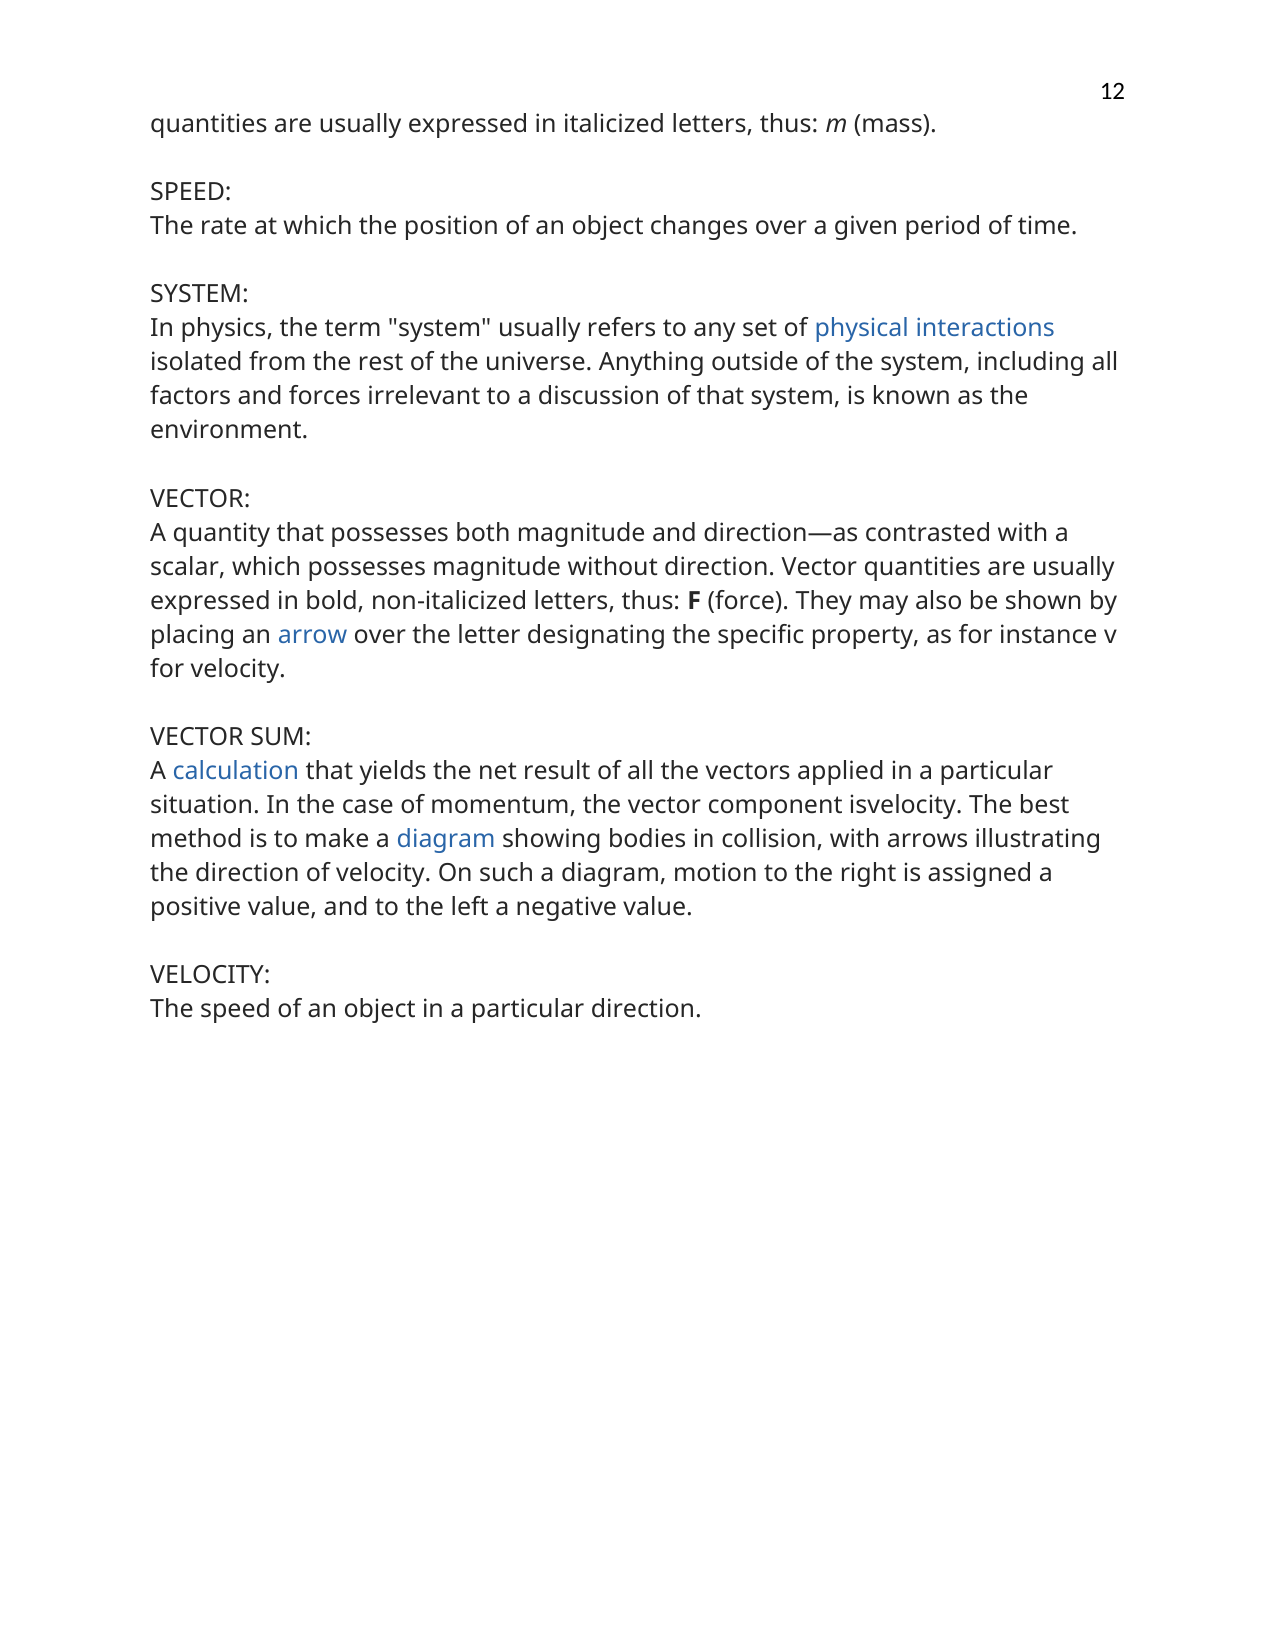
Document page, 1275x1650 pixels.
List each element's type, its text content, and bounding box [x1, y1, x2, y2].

text VELOCITY: [150, 957, 1125, 991]
text A calculation that yields the net result of all the vectors applied in a particular situation. In the case of momentum, the vector component isvelocity. The best method is to make a diagram showing bodies in collision, with arrows illustrating the direction of velocity. On such a diagram, motion to the right is assigned a positive value, and to the left a negative value. [150, 753, 1125, 923]
text SYSTEM: [150, 276, 1125, 310]
text The rate at which the position of an object changes over a given period of time. [150, 208, 1125, 242]
text In physics, the term "system" usually refers to any set of physical interactions isolated from the rest of the universe. Anything outside of the system, including all factors and forces irrelevant to a discussion of that system, is known as the environment. [150, 310, 1125, 446]
text A quantity that possesses both magnitude and direction—as contrasted with a scalar, which possesses magnitude without direction. Vector quantities are usually expressed in bold, non-italicized letters, thus: F (force). They may also be shown by placing an arrow over the letter designating the specific property, as for instance v for velocity. [150, 514, 1125, 684]
text SPEED: [150, 174, 1125, 208]
text VECTOR SUM: [150, 719, 1125, 753]
text VECTOR: [150, 480, 1125, 514]
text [150, 106, 1125, 139]
text The speed of an object in a particular direction. [150, 991, 1125, 1025]
